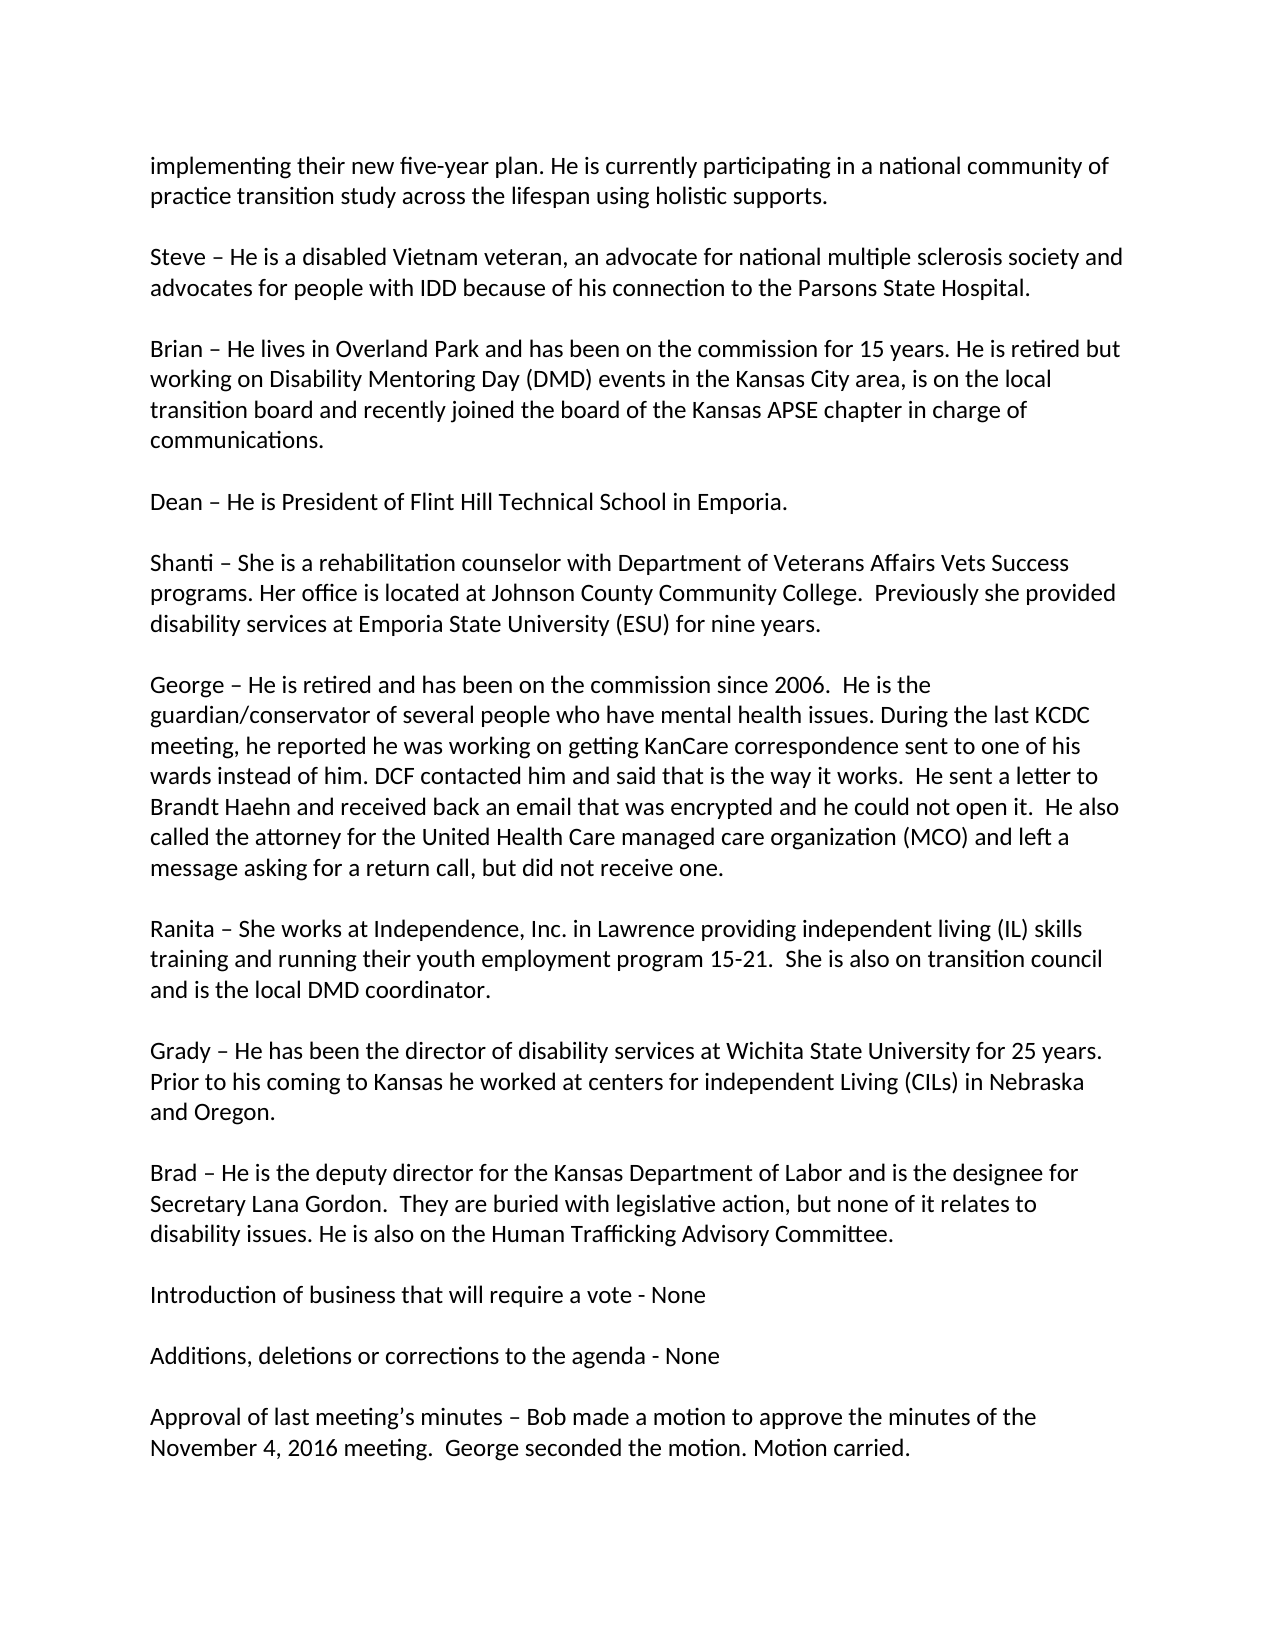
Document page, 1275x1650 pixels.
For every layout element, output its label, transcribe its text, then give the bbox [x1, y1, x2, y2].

text Additions, deletions or corrections to the agenda - None [150, 1340, 1125, 1371]
text Brad – He is the deputy director for the Kansas Department of Labor and is the designee for Secretary Lana Gordon. They are buried with legislative action, but none of it relates to disability issues. He is also on the Human Trafficking Advisory Committee. [150, 1157, 1125, 1249]
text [150, 150, 1125, 211]
text Brian – He lives in Overland Park and has been on the commission for 15 years. He is retired but working on Disability Mentoring Day (DMD) events in the Kansas City area, is on the local transition board and recently joined the board of the Kansas APSE chapter in charge of communications. [150, 333, 1125, 455]
text Ranita – She works at Independence, Inc. in Lawrence providing independent living (IL) skills training and running their youth employment program 15-21. She is also on transition council and is the local DMD coordinator. [150, 913, 1125, 1004]
text Approval of last meeting’s minutes – Bob made a motion to approve the minutes of the November 4, 2016 meeting. George seconded the motion. Motion carried. [150, 1401, 1125, 1462]
text Dean – He is President of Flint Hill Technical School in Emporia. [150, 486, 1125, 516]
text Shanti – She is a rehabilitation counselor with Department of Veterans Affairs Vets Success programs. Her office is located at Johnson County Community College. Previously she provided disability services at Emporia State University (ESU) for nine years. [150, 547, 1125, 638]
text George – He is retired and has been on the commission since 2006. He is the guardian/conservator of several people who have mental health issues. During the last KCDC meeting, he reported he was working on getting KanCare correspondence sent to one of his wards instead of him. DCF contacted him and said that is the way it works. He sent a letter to Brandt Haehn and received back an email that was encrypted and he could not open it. He also called the attorney for the United Health Care managed care organization (MCO) and left a message asking for a return call, but did not receive one. [150, 669, 1125, 882]
text Grady – He has been the director of disability services at Wichita State University for 25 years. Prior to his coming to Kansas he worked at centers for independent Living (CILs) in Nebraska and Oregon. [150, 1035, 1125, 1127]
text Introduction of business that will require a vote - None [150, 1279, 1125, 1310]
text Steve – He is a disabled Vietnam veteran, an advocate for national multiple sclerosis society and advocates for people with IDD because of his connection to the Parsons State Hospital. [150, 242, 1125, 303]
